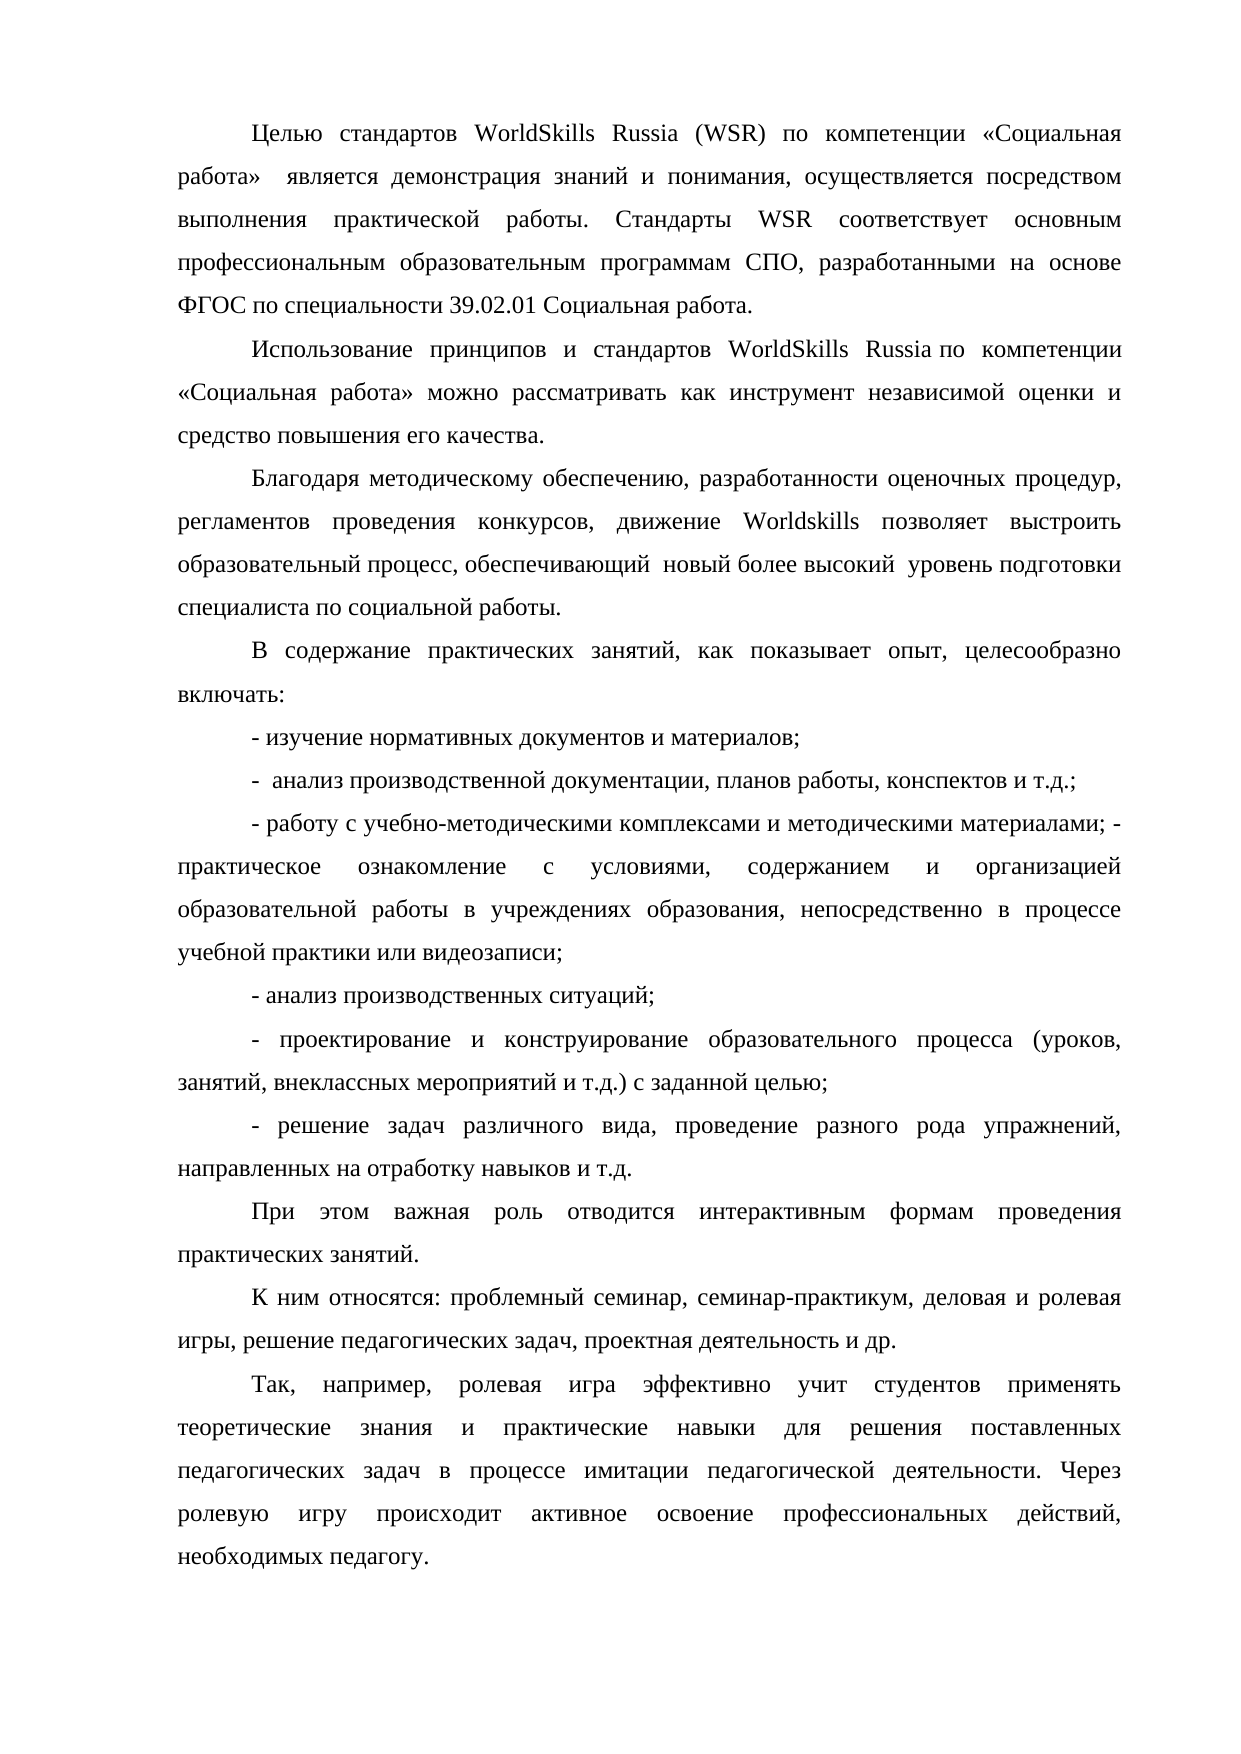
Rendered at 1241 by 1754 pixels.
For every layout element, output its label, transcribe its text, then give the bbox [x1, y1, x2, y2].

text К ним относятся: проблемный семинар, семинар-практикум, деловая и ролевая игры, решение педагогических задач, проектная деятельность и др. [177, 1282, 1122, 1354]
text Использование принципов и стандартов WorldSkills Russia по компетенции «Социальная работа» можно рассматривать как инструмент независимой оценки и средство повышения его качества. [177, 334, 1122, 449]
text Целью стандартов WorldSkills Russia (WSR) по компетенции «Социальная работа» является демонстрация знаний и понимания, осуществляется посредством выполнения практической работы. Стандарты WSR соответствует основным профессиональным образовательным программам СПО, разработанными на основе ФГОС по специальности 39.02.01 Социальная работа. [177, 118, 1122, 319]
text - работу с учебно-методическими комплексами и методическими материалами; - практическое ознакомление с условиями, содержанием и организацией образовательной работы в учреждениях образования, непосредственно в процессе учебной практики или видеозаписи; [177, 808, 1122, 966]
text - анализ производственных ситуаций; [177, 981, 1122, 1009]
text Благодаря методическому обеспечению, разработанности оценочных процедур, регламентов проведения конкурсов, движение Worldskills позволяет выстроить образовательный процесс, обеспечивающий новый более высокий уровень подготовки специалиста по социальной работы. [177, 463, 1122, 621]
text - анализ производственной документации, планов работы, конспектов и т.д.; [177, 765, 1122, 794]
text При этом важная роль отводится интерактивным формам проведения практических занятий. [177, 1196, 1122, 1268]
text Так, например, ролевая игра эффективно учит студентов применять теоретические знания и практические навыки для решения поставленных педагогических задач в процессе имитации педагогической деятельности. Через ролевую игру происходит активное освоение профессиональных действий, необходимых педагогу. [177, 1369, 1122, 1570]
text - проектирование и конструирование образовательного процесса (уроков, занятий, внеклассных мероприятий и т.д.) с заданной целью; [177, 1024, 1122, 1096]
text - изучение нормативных документов и материалов; [177, 722, 1122, 751]
text В содержание практических занятий, как показывает опыт, целесообразно включать: [177, 636, 1122, 707]
text - решение задач различного вида, проведение разного рода упражнений, направленных на отработку навыков и т.д. [177, 1110, 1122, 1182]
